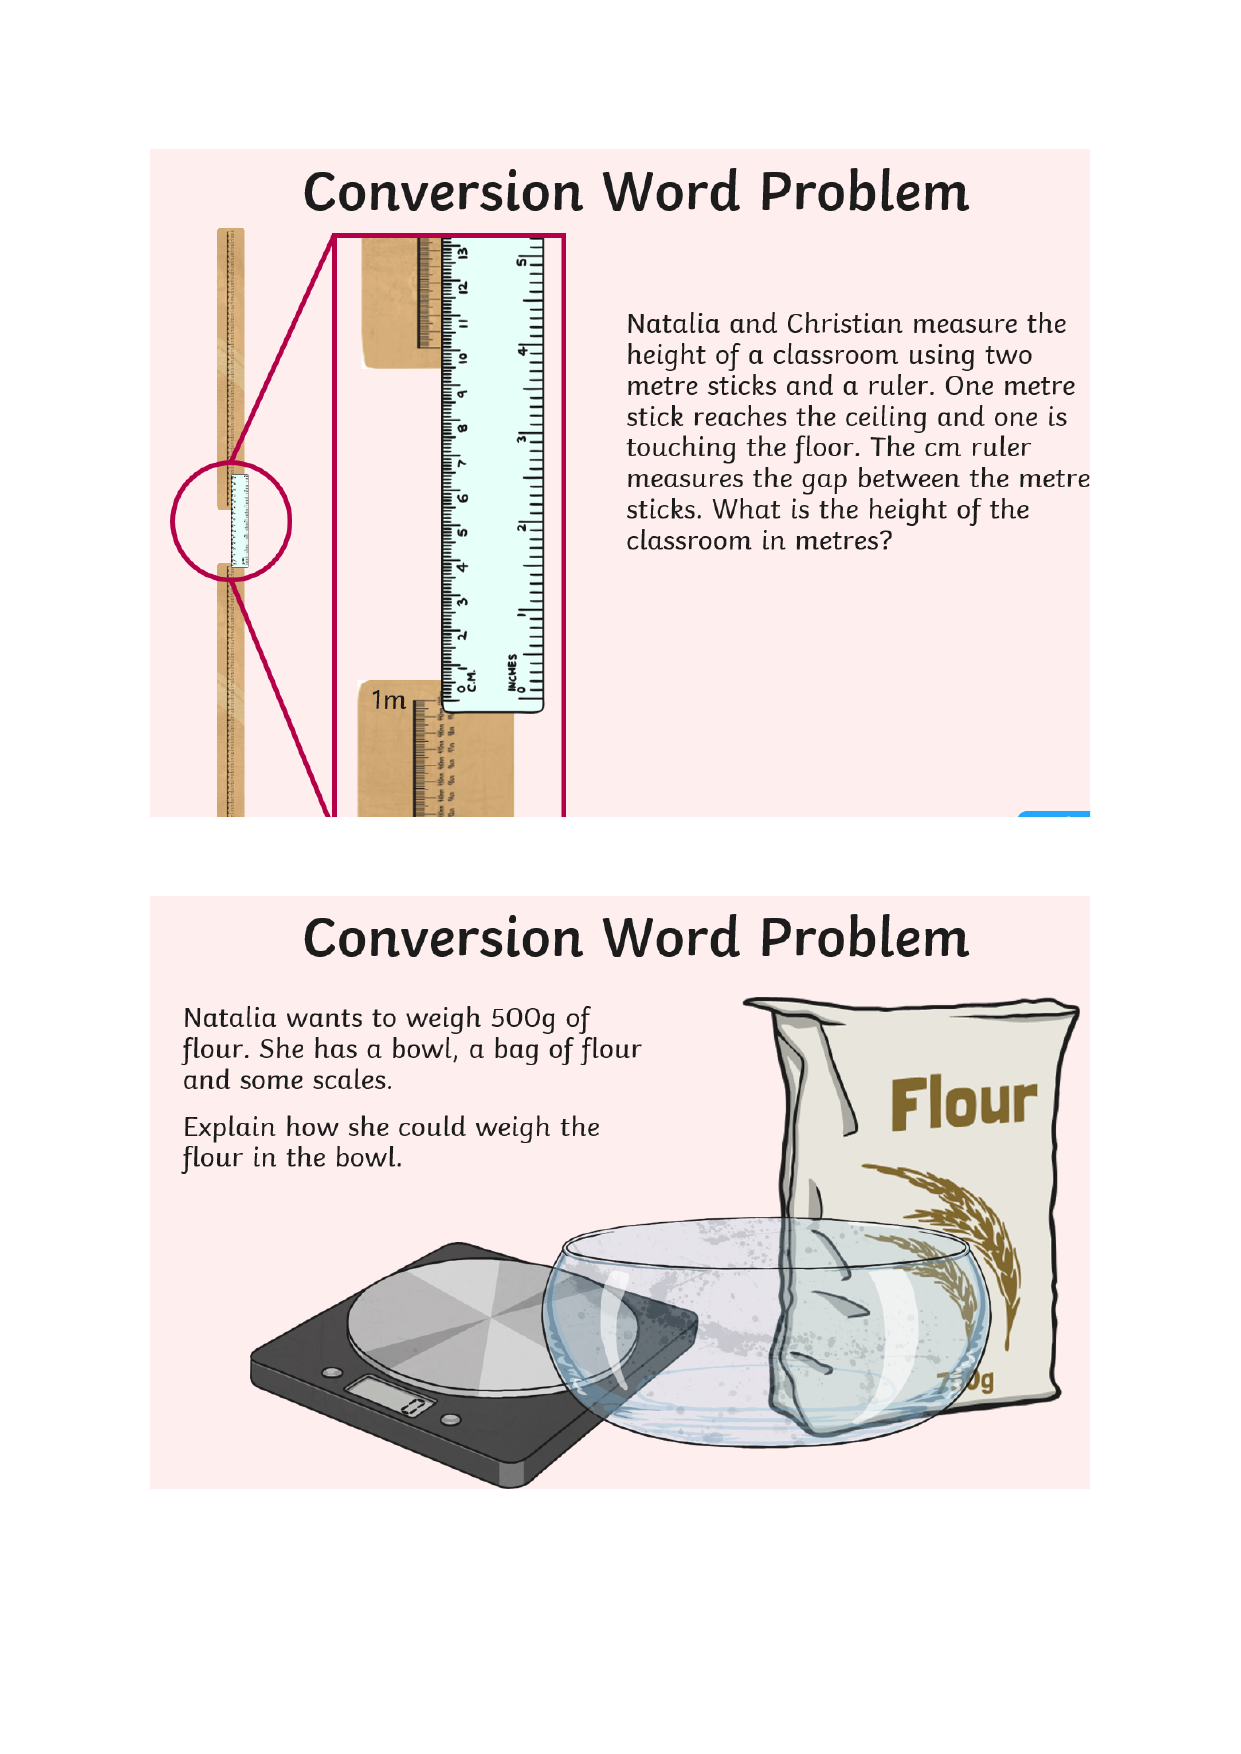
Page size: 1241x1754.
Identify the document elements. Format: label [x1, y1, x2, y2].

picture [150, 896, 1091, 1489]
picture [150, 149, 1091, 817]
